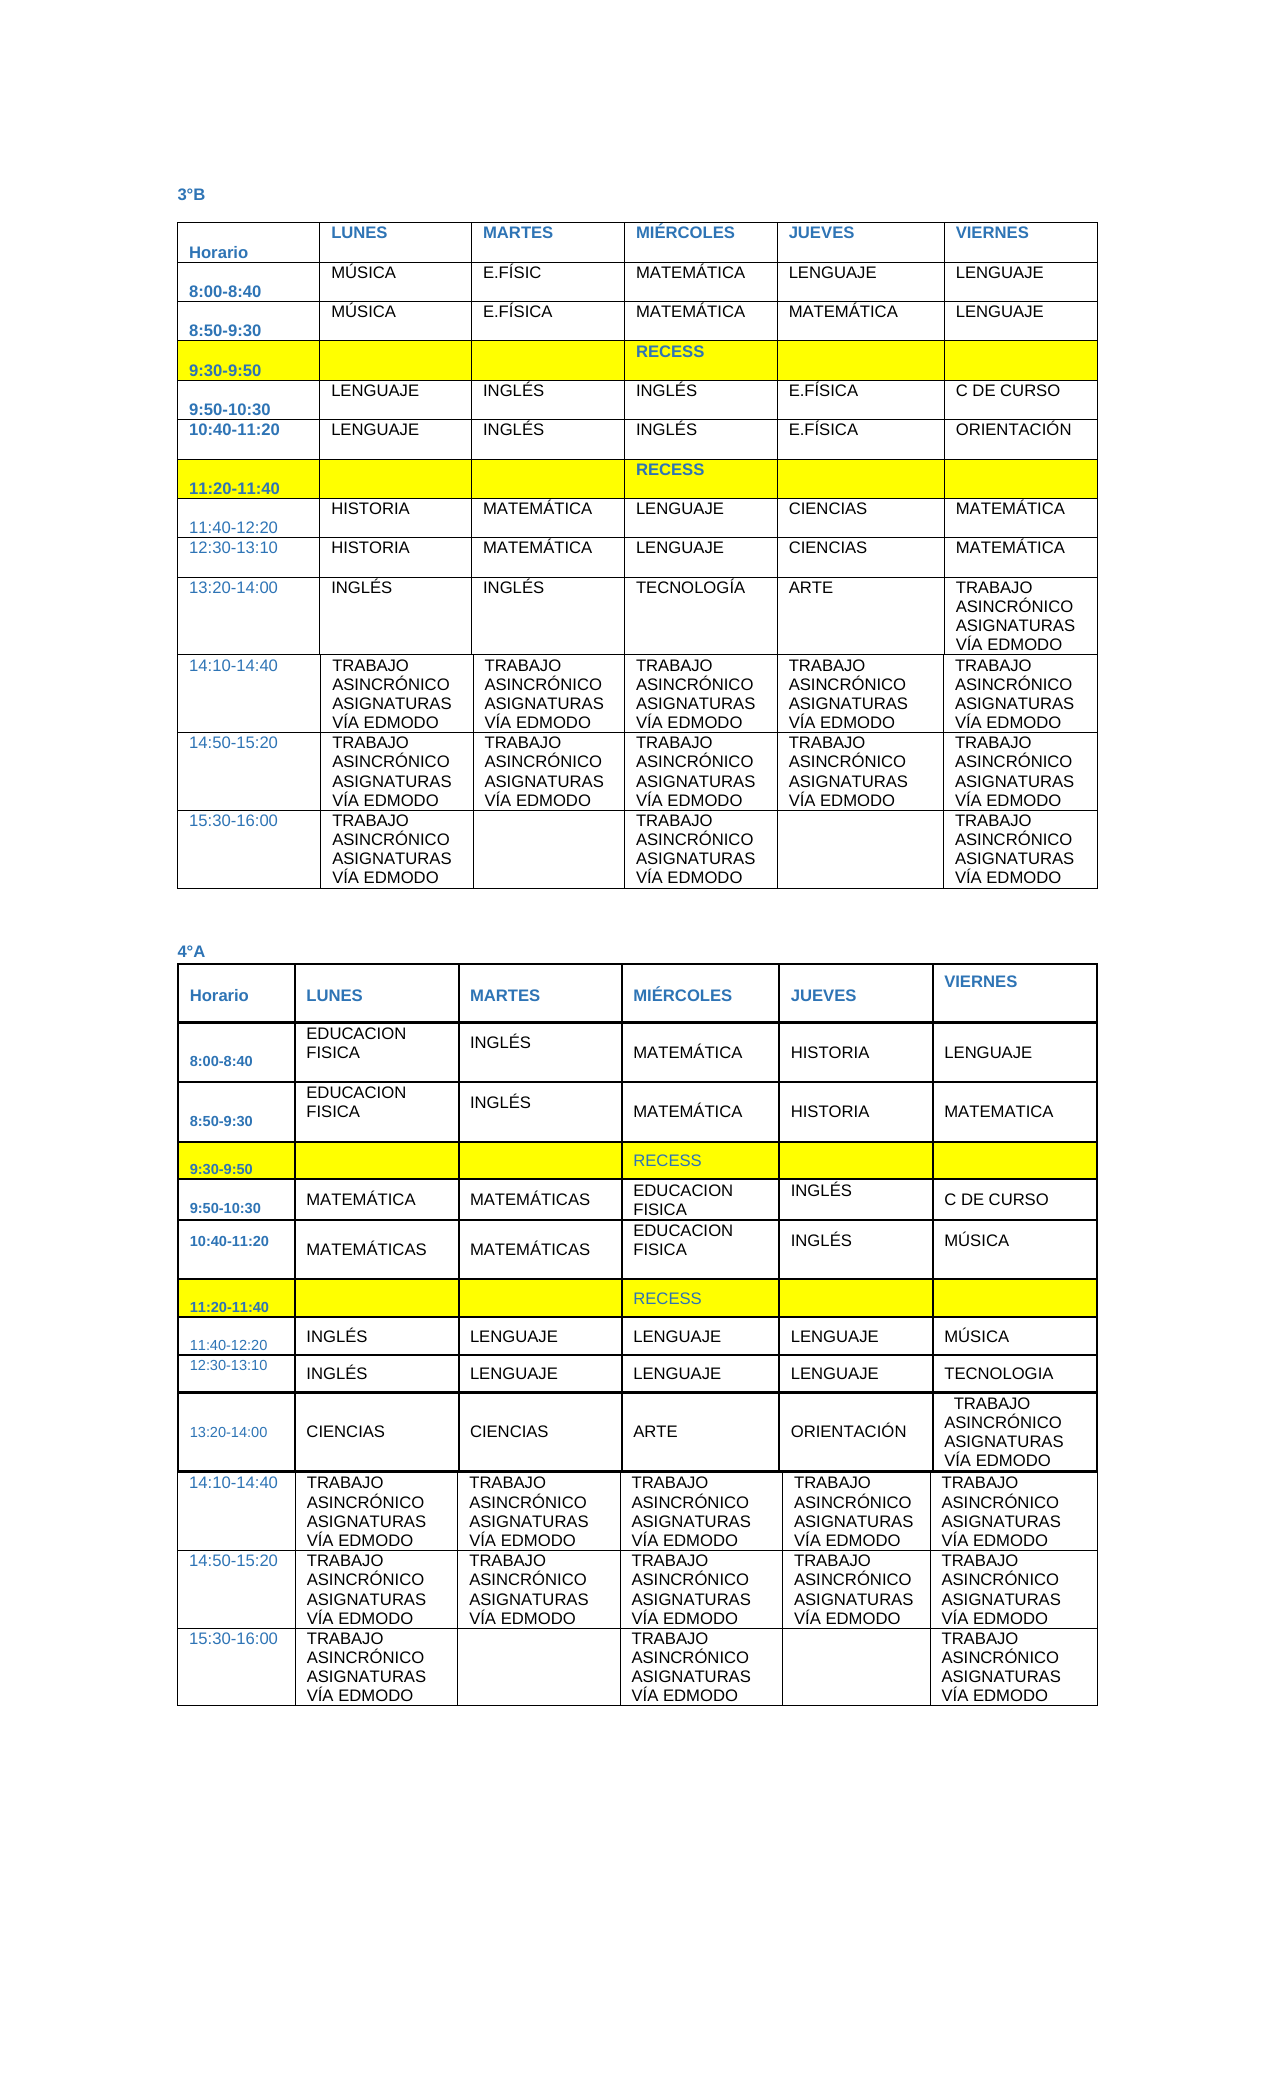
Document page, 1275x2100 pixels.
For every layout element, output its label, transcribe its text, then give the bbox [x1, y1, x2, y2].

table_cell LENGUAJE [625, 538, 777, 577]
text 3°B [177, 185, 1098, 204]
table_cell LENGUAJE [945, 302, 1097, 340]
table_cell 14:50-15:20 [178, 1551, 295, 1628]
table_cell TECNOLOGÍA [625, 578, 777, 654]
table_cell 9:30-9:50 [178, 341, 319, 380]
table_cell HISTORIA [780, 1024, 932, 1081]
table_cell TRABAJO ASINCRÓNICO ASIGNATURAS VÍA EDMODO [321, 733, 473, 810]
table_header MIÉRCOLES [623, 965, 778, 1021]
table_cell 12:30-13:10 [179, 1356, 294, 1391]
table_cell LENGUAJE [460, 1356, 621, 1391]
table_cell INGLÉS [625, 381, 777, 419]
table_cell INGLÉS [472, 381, 624, 419]
table_cell E.FÍSICA [778, 381, 944, 419]
table_cell MATEMÁTICA [472, 538, 624, 577]
table_cell TRABAJO ASINCRÓNICO ASIGNATURAS VÍA EDMODO [944, 733, 1097, 810]
table_cell [460, 1143, 621, 1178]
table_cell 9:50-10:30 [179, 1180, 294, 1219]
table_cell [472, 341, 624, 380]
table_cell INGLÉS [780, 1221, 932, 1278]
table_cell TRABAJO ASINCRÓNICO ASIGNATURAS VÍA EDMODO [931, 1551, 1097, 1628]
table_cell [320, 460, 471, 498]
table_cell TRABAJO ASINCRÓNICO ASIGNATURAS VÍA EDMODO [296, 1551, 457, 1628]
table_header LUNES [296, 965, 458, 1021]
table_cell INGLÉS [320, 578, 471, 654]
table_cell LENGUAJE [623, 1356, 778, 1391]
table_cell EDUCACION FISICA [296, 1024, 458, 1081]
table_header TRABAJO ASINCRÓNICO ASIGNATURAS VÍA EDMODO [458, 1473, 620, 1550]
table_cell MÚSICA [934, 1318, 1096, 1354]
table_cell [783, 1629, 930, 1705]
table_header TRABAJO ASINCRÓNICO ASIGNATURAS VÍA EDMODO [621, 1473, 782, 1550]
table_cell TRABAJO ASINCRÓNICO ASIGNATURAS VÍA EDMODO [621, 1629, 782, 1705]
table_header VIERNES [934, 965, 1096, 1021]
table_cell E.FÍSICA [472, 302, 624, 340]
table_cell 11:20-11:40 [178, 460, 319, 498]
table_header MIÉRCOLES [625, 223, 777, 262]
table_cell TRABAJO ASINCRÓNICO ASIGNATURAS VÍA EDMODO [625, 655, 777, 732]
table_cell C DE CURSO [934, 1180, 1096, 1219]
table_cell TRABAJO ASINCRÓNICO ASIGNATURAS VÍA EDMODO [778, 655, 943, 732]
table_cell [296, 1143, 458, 1178]
table_cell RECESS [625, 460, 777, 498]
table_cell MATEMÁTICAS [296, 1221, 458, 1278]
table_cell TRABAJO ASINCRÓNICO ASIGNATURAS VÍA EDMODO [321, 811, 473, 887]
table_cell TRABAJO ASINCRÓNICO ASIGNATURAS VÍA EDMODO [458, 1551, 620, 1628]
table_cell ARTE [623, 1394, 778, 1470]
table_cell 11:20-11:40 [179, 1280, 294, 1316]
table_cell HISTORIA [320, 499, 471, 537]
table_cell E.FÍSIC [472, 263, 624, 301]
table_cell E.FÍSICA [778, 420, 944, 458]
table_cell TRABAJO ASINCRÓNICO ASIGNATURAS VÍA EDMODO [621, 1551, 782, 1628]
table_cell MATEMÁTICA [296, 1180, 458, 1219]
table_cell LENGUAJE [623, 1318, 778, 1354]
table_cell 14:10-14:40 [178, 655, 320, 732]
table_cell MATEMÁTICA [945, 499, 1097, 537]
table_cell [778, 811, 943, 887]
table_cell [460, 1280, 621, 1316]
table_cell [474, 811, 624, 887]
table_cell ORIENTACIÓN [945, 420, 1097, 458]
table_cell 9:30-9:50 [179, 1143, 294, 1178]
table_cell 8:00-8:40 [179, 1024, 294, 1081]
table_cell [472, 460, 624, 498]
table_cell 8:00-8:40 [178, 263, 319, 301]
table_cell TRABAJO ASINCRÓNICO ASIGNATURAS VÍA EDMODO [944, 811, 1097, 887]
table_cell TRABAJO ASINCRÓNICO ASIGNATURAS VÍA EDMODO [321, 655, 473, 732]
table_cell 9:50-10:30 [178, 381, 319, 419]
table_header Horario [179, 965, 294, 1021]
table_cell 13:20-14:00 [178, 578, 319, 654]
table_cell MATEMÁTICA [625, 302, 777, 340]
table_cell INGLÉS [296, 1318, 458, 1354]
table_cell TRABAJO ASINCRÓNICO ASIGNATURAS VÍA EDMODO [474, 733, 624, 810]
table_cell [934, 1143, 1096, 1178]
table_cell [945, 341, 1097, 380]
table_cell 10:40-11:20 [179, 1221, 294, 1278]
table_cell INGLÉS [625, 420, 777, 458]
table_cell INGLÉS [780, 1180, 932, 1219]
table_cell ARTE [778, 578, 944, 654]
table_cell INGLÉS [296, 1356, 458, 1391]
table_cell EDUCACION FISICA [296, 1083, 458, 1141]
table_cell HISTORIA [780, 1083, 932, 1141]
table_header TRABAJO ASINCRÓNICO ASIGNATURAS VÍA EDMODO [296, 1473, 457, 1550]
table_header TRABAJO ASINCRÓNICO ASIGNATURAS VÍA EDMODO [783, 1473, 930, 1550]
table_cell [778, 341, 944, 380]
table_cell LENGUAJE [320, 381, 471, 419]
table_cell CIENCIAS [778, 499, 944, 537]
table_header MARTES [460, 965, 621, 1021]
table_cell TRABAJO ASINCRÓNICO ASIGNATURAS VÍA EDMODO [474, 655, 624, 732]
table_cell 10:40-11:20 [178, 420, 319, 458]
table_cell 15:30-16:00 [178, 811, 320, 887]
table_header 14:10-14:40 [178, 1473, 295, 1550]
table_cell RECESS [623, 1143, 778, 1178]
table_cell TRABAJO ASINCRÓNICO ASIGNATURAS VÍA EDMODO [625, 811, 777, 887]
table_cell LENGUAJE [945, 263, 1097, 301]
table_cell EDUCACION FISICA [623, 1221, 778, 1278]
table_cell INGLÉS [472, 420, 624, 458]
table_cell LENGUAJE [460, 1318, 621, 1354]
table_cell TRABAJO ASINCRÓNICO ASIGNATURAS VÍA EDMODO [945, 578, 1097, 654]
table_cell 8:50-9:30 [178, 302, 319, 340]
table_header JUEVES [780, 965, 932, 1021]
table_cell LENGUAJE [934, 1024, 1096, 1081]
table_header VIERNES [945, 223, 1097, 262]
table_cell CIENCIAS [778, 538, 944, 577]
table_cell MATEMATICA [934, 1083, 1096, 1141]
table_cell LENGUAJE [625, 499, 777, 537]
table_header JUEVES [778, 223, 944, 262]
table_cell TRABAJO ASINCRÓNICO ASIGNATURAS VÍA EDMODO [296, 1629, 457, 1705]
table_cell TRABAJO ASINCRÓNICO ASIGNATURAS VÍA EDMODO [625, 733, 777, 810]
table_cell HISTORIA [320, 538, 471, 577]
table_cell TRABAJO ASINCRÓNICO ASIGNATURAS VÍA EDMODO [783, 1551, 930, 1628]
table_cell MATEMÁTICA [778, 302, 944, 340]
table_cell LENGUAJE [320, 420, 471, 458]
table_cell C DE CURSO [945, 381, 1097, 419]
table_cell MÚSICA [320, 263, 471, 301]
table_header MARTES [472, 223, 624, 262]
table_cell MÚSICA [934, 1221, 1096, 1278]
table_cell [780, 1280, 932, 1316]
table_cell 13:20-14:00 [179, 1394, 294, 1470]
table_cell 15:30-16:00 [178, 1629, 295, 1705]
table_cell INGLÉS [460, 1083, 621, 1141]
table_cell MATEMÁTICA [623, 1083, 778, 1141]
table_cell TRABAJO ASINCRÓNICO ASIGNATURAS VÍA EDMODO [931, 1629, 1097, 1705]
table_cell INGLÉS [472, 578, 624, 654]
table_cell ORIENTACIÓN [780, 1394, 932, 1470]
table_cell MATEMÁTICA [472, 499, 624, 537]
table_cell 12:30-13:10 [178, 538, 319, 577]
text 4°A [177, 935, 1098, 963]
table_cell [778, 460, 944, 498]
table_cell MATEMÁTICA [945, 538, 1097, 577]
table_cell LENGUAJE [780, 1318, 932, 1354]
table_cell [296, 1280, 458, 1316]
table_cell LENGUAJE [780, 1356, 932, 1391]
table_cell MATEMÁTICA [625, 263, 777, 301]
table_cell [458, 1629, 620, 1705]
table_header Horario [178, 223, 319, 262]
table_cell CIENCIAS [460, 1394, 621, 1470]
table_header TRABAJO ASINCRÓNICO ASIGNATURAS VÍA EDMODO [931, 1473, 1097, 1550]
table_header LUNES [320, 223, 471, 262]
table_cell [934, 1280, 1096, 1316]
table_cell EDUCACION FISICA [623, 1180, 778, 1219]
table_cell 11:40-12:20 [179, 1318, 294, 1354]
table_cell TRABAJO ASINCRÓNICO ASIGNATURAS VÍA EDMODO [934, 1394, 1096, 1470]
table_cell MÚSICA [320, 302, 471, 340]
table_cell TRABAJO ASINCRÓNICO ASIGNATURAS VÍA EDMODO [778, 733, 943, 810]
table_cell MATEMÁTICA [623, 1024, 778, 1081]
table_cell 11:40-12:20 [178, 499, 319, 537]
table_cell INGLÉS [460, 1024, 621, 1081]
table_cell CIENCIAS [296, 1394, 458, 1470]
table_cell RECESS [623, 1280, 778, 1316]
table_cell TRABAJO ASINCRÓNICO ASIGNATURAS VÍA EDMODO [944, 655, 1097, 732]
table_cell [780, 1143, 932, 1178]
table_cell MATEMÁTICAS [460, 1180, 621, 1219]
table_cell 8:50-9:30 [179, 1083, 294, 1141]
table_cell 14:50-15:20 [178, 733, 320, 810]
table_cell RECESS [625, 341, 777, 380]
table_cell [945, 460, 1097, 498]
table_cell MATEMÁTICAS [460, 1221, 621, 1278]
table_cell [320, 341, 471, 380]
table_cell LENGUAJE [778, 263, 944, 301]
table_cell TECNOLOGIA [934, 1356, 1096, 1391]
